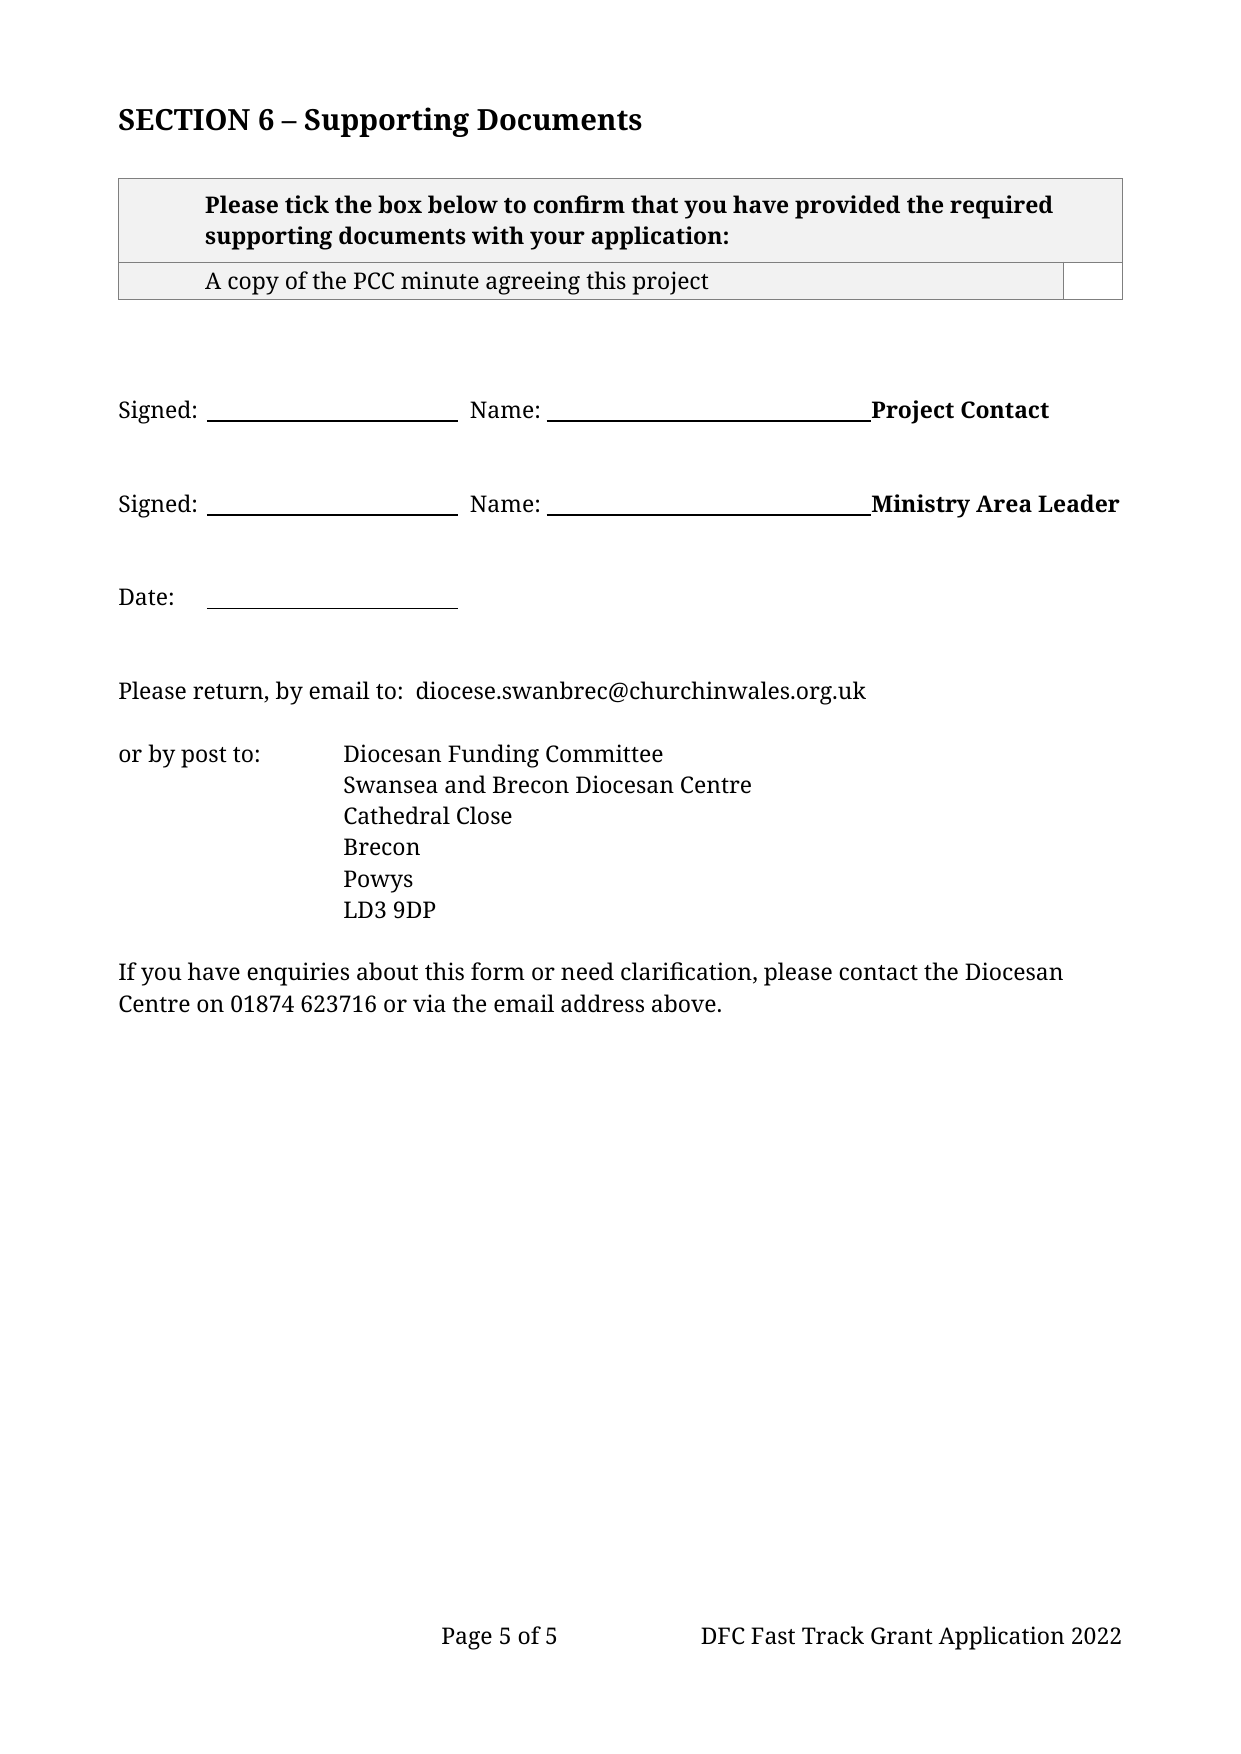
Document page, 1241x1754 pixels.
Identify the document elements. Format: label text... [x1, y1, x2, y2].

text Cathedral Close [343, 800, 1122, 831]
text If you have enquiries about this form or need clarification, please contact the Diocesan Centre on 01874 623716 or via the email address above. [118, 956, 1122, 1019]
text Please return, by email to: diocese.swanbrec@churchinwales.org.uk [118, 675, 1122, 706]
text Powys [343, 862, 1122, 894]
text or by post to: Diocesan Funding Committee [118, 737, 1122, 769]
table_cell [1064, 263, 1122, 299]
text Signed: Name: Ministry Area Leader [118, 487, 1122, 519]
text SECTION 6 – Supporting Documents [118, 99, 1122, 138]
text LD3 9DP [343, 894, 1122, 925]
text Brecon [343, 831, 1122, 862]
text Signed: Name: Project Contact [118, 394, 1122, 425]
text Date: [118, 581, 1122, 612]
text Swansea and Brecon Diocesan Centre [343, 769, 1122, 800]
table_header Please tick the box below to confirm that you have provided the required supporting documents with your application: [119, 179, 1122, 262]
table_cell A copy of the PCC minute agreeing this project [119, 263, 1063, 299]
